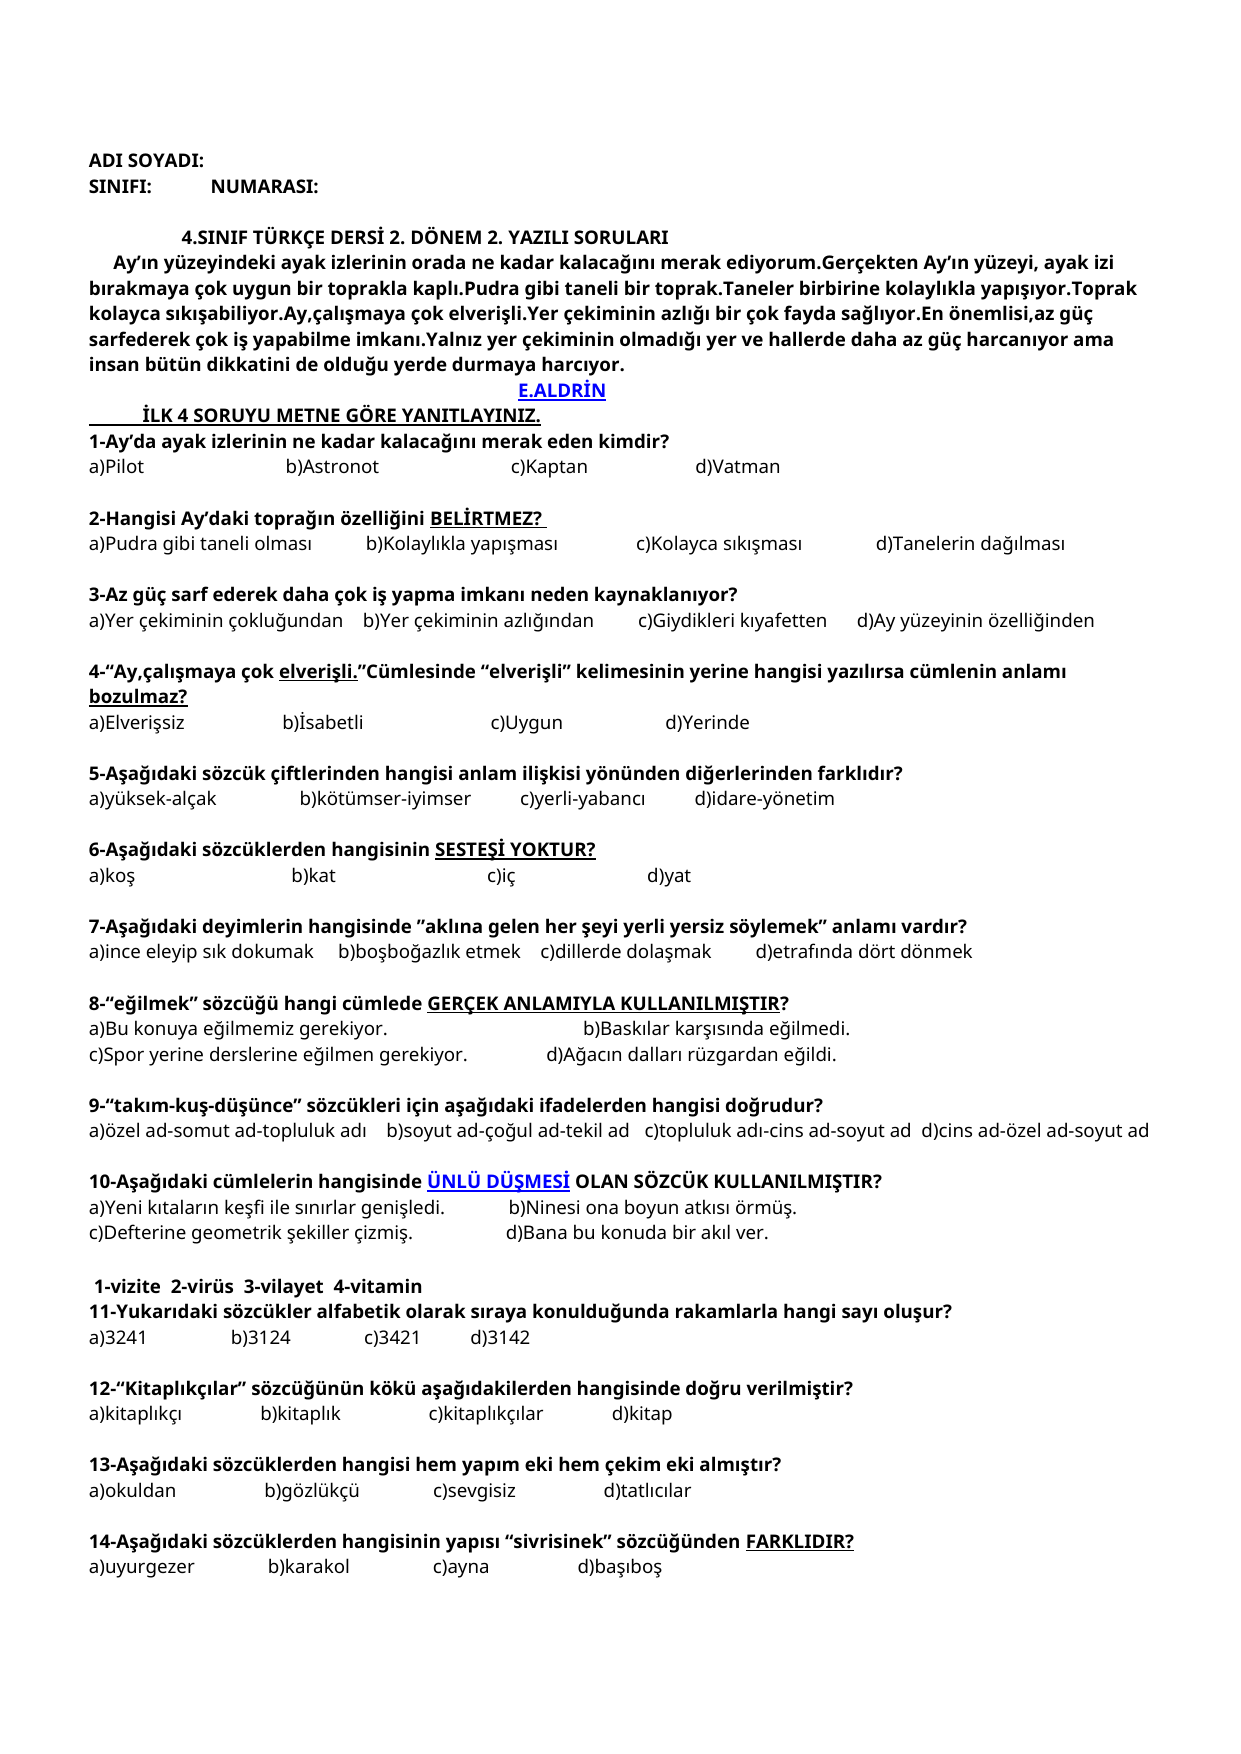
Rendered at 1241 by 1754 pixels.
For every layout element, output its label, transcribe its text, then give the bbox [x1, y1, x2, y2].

text c)Spor yerine derslerine eğilmen gerekiyor. d)Ağacın dalları rüzgardan eğildi. [89, 1041, 1167, 1066]
text E.ALDRİN [89, 377, 1167, 403]
text 1-Ay’da ayak izlerinin ne kadar kalacağını merak eden kimdir? [89, 428, 1167, 454]
text a)ince eleyip sık dokumak b)boşboğazlık etmek c)dillerde dolaşmak d)etrafında dört dönmek [89, 939, 1167, 964]
text 5-Aşağıdaki sözcük çiftlerinden hangisi anlam ilişkisi yönünden diğerlerinden farklıdır? [89, 760, 1167, 786]
text a)uyurgezer b)karakol c)ayna d)başıboş [89, 1554, 1167, 1579]
text Ay’ın yüzeyindeki ayak izlerinin orada ne kadar kalacağını merak ediyorum.Gerçekten Ay’ın yüzeyi, ayak izi bırakmaya çok uygun bir toprakla kaplı.Pudra gibi taneli bir toprak.Taneler birbirine kolaylıkla yapışıyor.Toprak kolayca sıkışabiliyor.Ay,çalışmaya çok elverişli.Yer çekiminin azlığı bir çok fayda sağlıyor.En önemlisi,az güç sarfederek çok iş yapabilme imkanı.Yalnız yer çekiminin olmadığı yer ve hallerde daha az güç harcanıyor ama insan bütün dikkatini de olduğu yerde durmaya harcıyor. [89, 250, 1167, 377]
text 14-Aşağıdaki sözcüklerden hangisinin yapısı “sivrisinek” sözcüğünden FARKLIDIR? [89, 1528, 1167, 1554]
text a)Bu konuya eğilmemiz gerekiyor. b)Baskılar karşısında eğilmedi. [89, 1015, 1167, 1041]
text 6-Aşağıdaki sözcüklerden hangisinin SESTEŞİ YOKTUR? [89, 837, 1167, 862]
text 8-“eğilmek” sözcüğü hangi cümlede GERÇEK ANLAMIYLA KULLANILMIŞTIR? [89, 990, 1167, 1015]
text 9-“takım-kuş-düşünce” sözcükleri için aşağıdaki ifadelerden hangisi doğrudur? [89, 1092, 1167, 1117]
text 13-Aşağıdaki sözcüklerden hangisi hem yapım eki hem çekim eki almıştır? [89, 1452, 1167, 1477]
text 1-vizite 2-virüs 3-vilayet 4-vitamin [89, 1273, 1167, 1298]
text a)3241 b)3124 c)3421 d)3142 [89, 1324, 1167, 1349]
text 7-Aşağıdaki deyimlerin hangisinde ”aklına gelen her şeyi yerli yersiz söylemek” anlamı vardır? [89, 913, 1167, 939]
text a)koş b)kat c)iç d)yat [89, 862, 1167, 888]
text a)Pilot b)Astronot c)Kaptan d)Vatman [89, 454, 1167, 479]
text SINIFI: NUMARASI: [89, 173, 1167, 199]
text 4-“Ay,çalışmaya çok elverişli.”Cümlesinde “elverişli” kelimesinin yerine hangisi yazılırsa cümlenin anlamı bozulmaz? [89, 658, 1167, 709]
text a)özel ad-somut ad-topluluk adı b)soyut ad-çoğul ad-tekil ad c)topluluk adı-cins ad-soyut ad d)cins ad-özel ad-soyut ad [89, 1117, 1167, 1143]
text 2-Hangisi Ay’daki toprağın özelliğini BELİRTMEZ? [89, 505, 1167, 530]
text 3-Az güç sarf ederek daha çok iş yapma imkanı neden kaynaklanıyor? [89, 581, 1167, 607]
text ADI SOYADI: [89, 148, 1167, 173]
text a)Yeni kıtaların keşfi ile sınırlar genişledi. b)Ninesi ona boyun atkısı örmüş. [89, 1194, 1167, 1219]
text a)Yer çekiminin çokluğundan b)Yer çekiminin azlığından c)Giydikleri kıyafetten d)Ay yüzeyinin özelliğinden [89, 607, 1167, 632]
text a)yüksek-alçak b)kötümser-iyimser c)yerli-yabancı d)idare-yönetim [89, 786, 1167, 811]
text 11-Yukarıdaki sözcükler alfabetik olarak sıraya konulduğunda rakamlarla hangi sayı oluşur? [89, 1298, 1167, 1324]
text a)okuldan b)gözlükçü c)sevgisiz d)tatlıcılar [89, 1477, 1167, 1503]
text İLK 4 SORUYU METNE GÖRE YANITLAYINIZ. [89, 403, 1167, 428]
text a)kitaplıkçı b)kitaplık c)kitaplıkçılar d)kitap [89, 1401, 1167, 1426]
text 10-Aşağıdaki cümlelerin hangisinde ÜNLÜ DÜŞMESİ OLAN SÖZCÜK KULLANILMIŞTIR? [89, 1168, 1167, 1194]
text a)Pudra gibi taneli olması b)Kolaylıkla yapışması c)Kolayca sıkışması d)Tanelerin dağılması [89, 530, 1167, 556]
text 4.SINIF TÜRKÇE DERSİ 2. DÖNEM 2. YAZILI SORULARI [89, 224, 1167, 250]
text a)Elverişsiz b)İsabetli c)Uygun d)Yerinde [89, 709, 1167, 734]
text c)Defterine geometrik şekiller çizmiş. d)Bana bu konuda bir akıl ver. [89, 1219, 1167, 1245]
text 12-“Kitaplıkçılar” sözcüğünün kökü aşağıdakilerden hangisinde doğru verilmiştir? [89, 1375, 1167, 1401]
